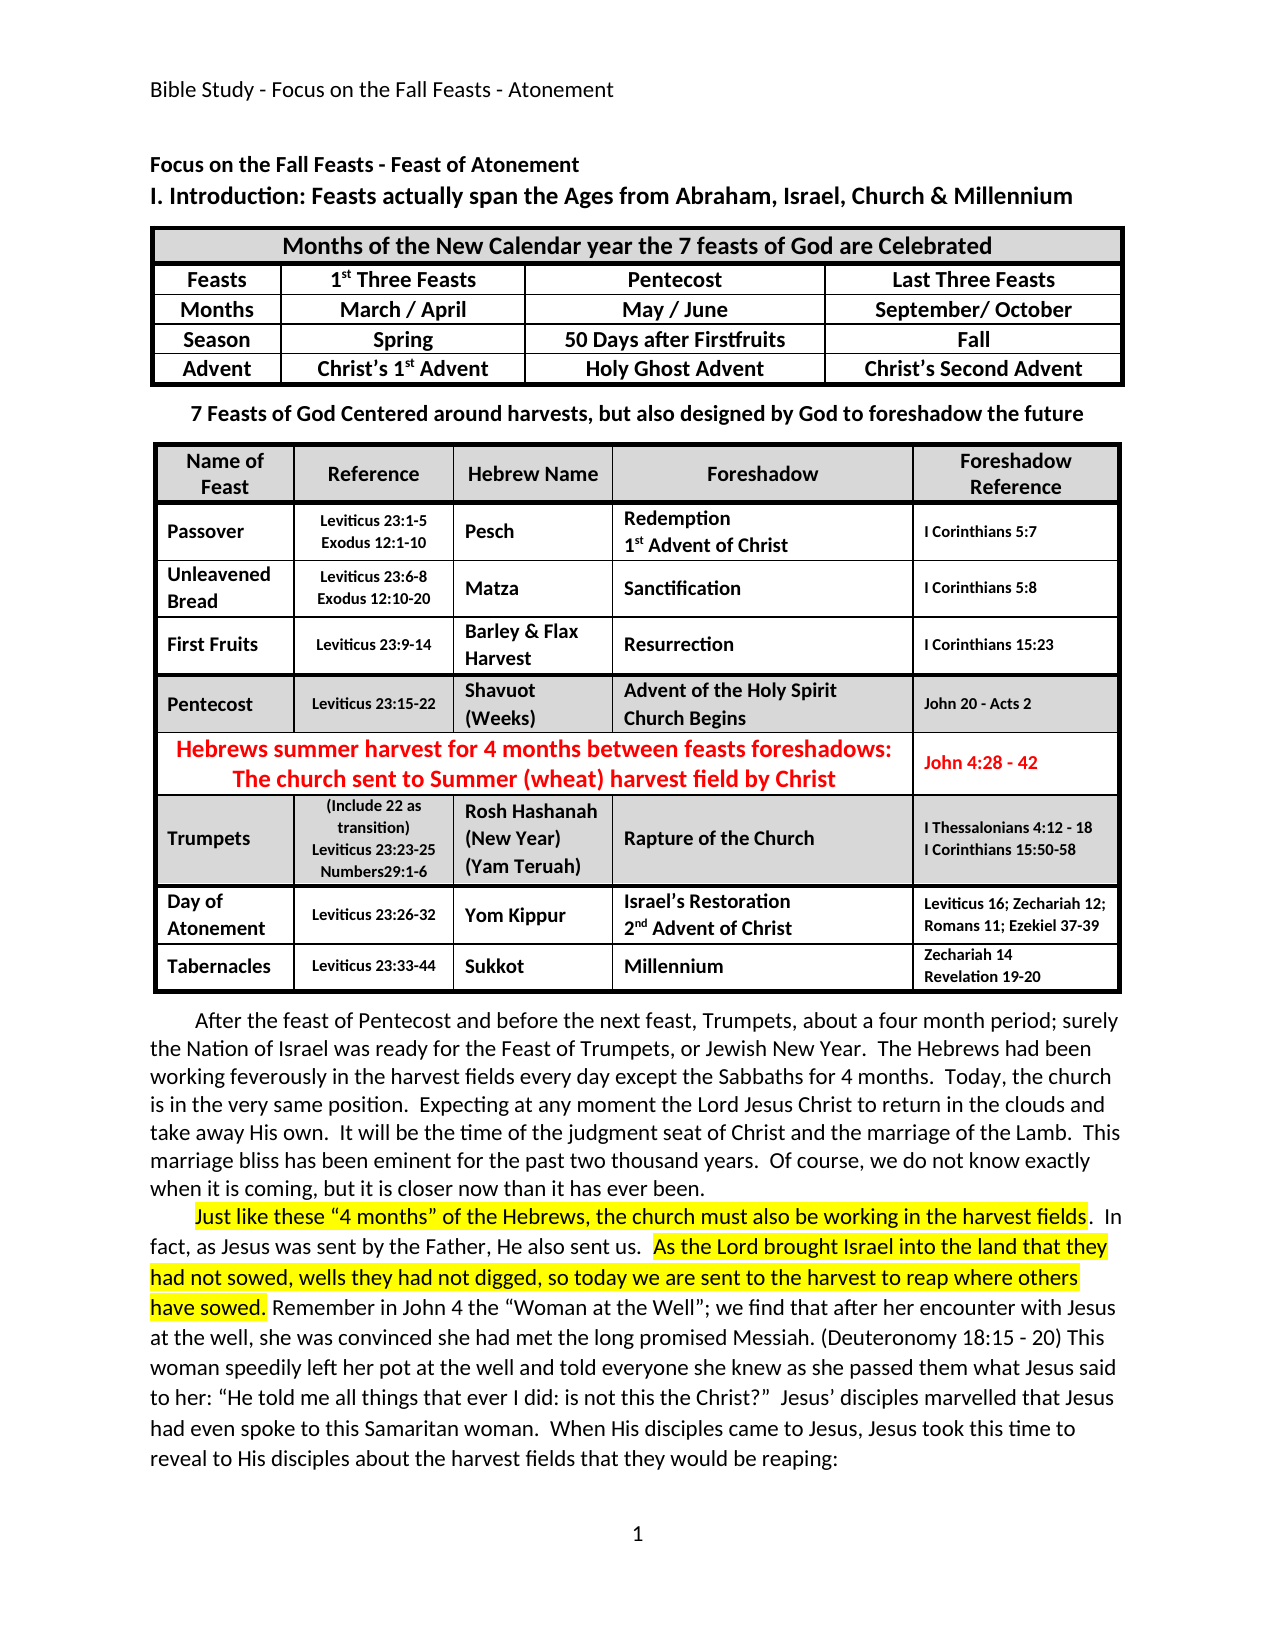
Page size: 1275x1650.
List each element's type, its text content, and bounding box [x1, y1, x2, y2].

table_cell Rosh Hashanah (New Year) (Yam Teruah) [454, 796, 612, 883]
table_cell Feasts [155, 266, 280, 293]
table_cell Pentecost [526, 266, 824, 293]
table_cell Leviticus 23:26-32 [295, 888, 453, 943]
table_cell Hebrews summer harvest for 4 months between feasts foreshadows: The church sent to Summer (wheat) harvest field by Christ [158, 733, 912, 794]
table_cell First Fruits [158, 618, 293, 673]
table_header Months of the New Calendar year the 7 feasts of God are Celebrated [155, 230, 1120, 261]
table_cell Leviticus 23:15-22 [295, 677, 453, 732]
table_cell Day of Atonement [158, 888, 293, 943]
table_cell Matza [454, 561, 612, 616]
text Just like these “4 months” of the Hebrews, the church must also be working in the harvest fields. In fact, as Jesus was sent by the Father, He also sent us. As the Lord brought Israel into the land that they had not sowed, wells they had not digged, so today we are sent to the harvest to reap where others have sowed. Remember in John 4 the “Woman at the Well”; we find that after her encounter with Jesus at the well, she was convinced she had met the long promised Messiah. (Deuteronomy 18:15 - 20) This woman speedily left her pot at the well and told everyone she knew as she passed them what Jesus said to her: “He told me all things that ever I did: is not this the Christ?” Jesus’ disciples marvelled that Jesus had even spoke to this Samaritan woman. When His disciples came to Jesus, Jesus took this time to reveal to His disciples about the harvest fields that they would be reaping: [150, 1202, 1125, 1472]
table_header Hebrew Name [454, 447, 612, 500]
table_cell Fall [826, 325, 1120, 353]
table_cell Holy Ghost Advent [526, 354, 824, 382]
table_cell Pentecost [158, 677, 293, 732]
table_cell Barley & Flax Harvest [454, 618, 612, 673]
table_cell Leviticus 23:33-44 [295, 945, 453, 989]
table_header Foreshadow [613, 447, 912, 500]
table_cell Yom Kippur [454, 888, 612, 943]
table_cell Rapture of the Church [613, 796, 912, 883]
table_cell I Corinthians 5:7 [914, 505, 1117, 560]
table_cell September/ October [826, 295, 1120, 323]
table_cell Leviticus 16; Zechariah 12; Romans 11; Ezekiel 37-39 [914, 888, 1117, 943]
table_cell Pesch [454, 505, 612, 560]
table_cell Israel’s Restoration 2nd Advent of Christ [613, 888, 912, 943]
table_cell John 4:28 - 42 [914, 733, 1117, 794]
table_cell Last Three Feasts [826, 266, 1120, 293]
table_cell 1st Three Feasts [282, 266, 524, 293]
table_cell Sukkot [454, 945, 612, 989]
table_cell Redemption 1st Advent of Christ [613, 505, 912, 560]
text Focus on the Fall Feasts - Feast of Atonement [150, 150, 1125, 178]
table_cell Advent [155, 354, 280, 382]
table_cell (Include 22 as transition) Leviticus 23:23-25 Numbers29:1-6 [295, 796, 453, 883]
table_cell Shavuot (Weeks) [454, 677, 612, 732]
table_cell John 20 - Acts 2 [914, 677, 1117, 732]
text 7 Feasts of God Centered around harvests, but also designed by God to foreshadow the future [150, 399, 1125, 427]
table_cell May / June [526, 295, 824, 323]
text After the feast of Pentecost and before the next feast, Trumpets, about a four month period; surely the Nation of Israel was ready for the Feast of Trumpets, or Jewish New Year. The Hebrews had been working feverously in the harvest fields every day except the Sabbaths for 4 months. Today, the church is in the very same position. Expecting at any moment the Lord Jesus Christ to return in the clouds and take away His own. It will be the time of the judgment seat of Christ and the marriage of the Lamb. This marriage bliss has been eminent for the past two thousand years. Of course, we do not know exactly when it is coming, but it is closer now than it has ever been. [150, 1006, 1125, 1202]
table_cell I Corinthians 5:8 [914, 561, 1117, 616]
table_cell March / April [282, 295, 524, 323]
table_cell Leviticus 23:9-14 [295, 618, 453, 673]
table_cell Tabernacles [158, 945, 293, 989]
table_cell Leviticus 23:6-8 Exodus 12:10-20 [295, 561, 453, 616]
table_cell Passover [158, 505, 293, 560]
table_header Foreshadow Reference [914, 447, 1117, 500]
table_cell Zechariah 14 Revelation 19-20 [914, 945, 1117, 989]
table_cell 50 Days after Firstfruits [526, 325, 824, 353]
list Introduction: Feasts actually span the Ages from Abraham, Israel, Church & Millennium [150, 180, 1125, 211]
table_cell Resurrection [613, 618, 912, 673]
table_cell Trumpets [158, 796, 293, 883]
table_cell Christ’s 1st Advent [282, 354, 524, 382]
table_cell Leviticus 23:1-5 Exodus 12:1-10 [295, 505, 453, 560]
table_cell Millennium [613, 945, 912, 989]
table_cell Sanctification [613, 561, 912, 616]
table_cell Christ’s Second Advent [826, 354, 1120, 382]
table_cell Months [155, 295, 280, 323]
table_cell I Thessalonians 4:12 - 18 I Corinthians 15:50-58 [914, 796, 1117, 883]
table_header Reference [295, 447, 453, 500]
table_header Name of Feast [158, 447, 293, 500]
table_cell Season [155, 325, 280, 353]
table_cell Advent of the Holy Spirit Church Begins [613, 677, 912, 732]
table_cell Spring [282, 325, 524, 353]
table_cell I Corinthians 15:23 [914, 618, 1117, 673]
table_cell Unleavened Bread [158, 561, 293, 616]
